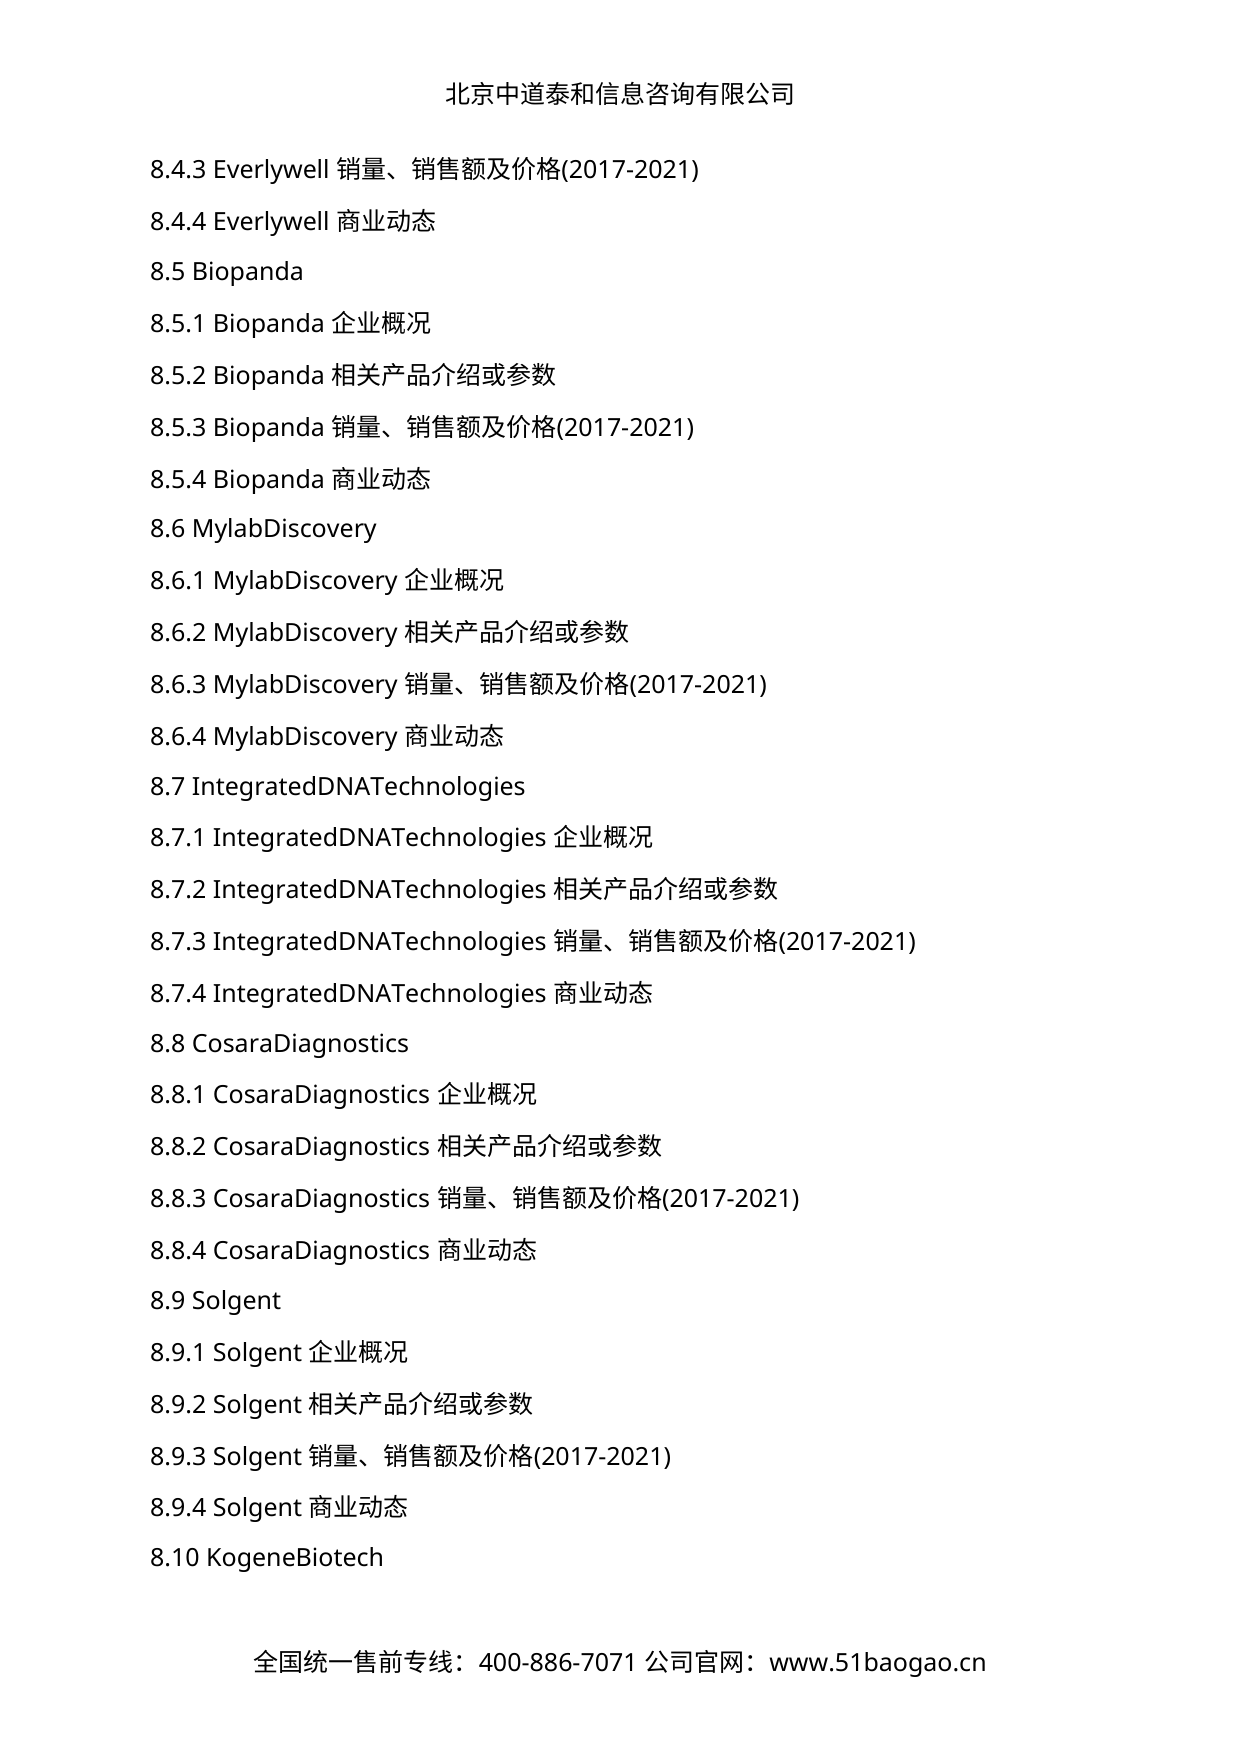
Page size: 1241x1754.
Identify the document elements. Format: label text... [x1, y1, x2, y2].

text 8.7 IntegratedDNATechnologies [150, 768, 1090, 802]
text 8.9.3 Solgent 销量、销售额及价格(2017-2021) [150, 1436, 1090, 1472]
text 8.10 KogeneBiotech [150, 1540, 1090, 1574]
text 8.7.3 IntegratedDNATechnologies 销量、销售额及价格(2017-2021) [150, 922, 1090, 958]
text 8.8.3 CosaraDiagnostics 销量、销售额及价格(2017-2021) [150, 1179, 1090, 1215]
text 8.6.2 MylabDiscovery 相关产品介绍或参数 [150, 612, 1090, 649]
text 8.5.4 Biopanda 商业动态 [150, 459, 1090, 495]
text 8.9.2 Solgent 相关产品介绍或参数 [150, 1384, 1090, 1420]
text 8.4.4 Everlywell 商业动态 [150, 202, 1090, 238]
text 8.6 MylabDiscovery [150, 511, 1090, 545]
text 8.8 CosaraDiagnostics [150, 1025, 1090, 1059]
text 8.9 Solgent [150, 1282, 1090, 1317]
text 8.8.2 CosaraDiagnostics 相关产品介绍或参数 [150, 1127, 1090, 1163]
text 8.5.2 Biopanda 相关产品介绍或参数 [150, 355, 1090, 392]
text 8.8.1 CosaraDiagnostics 企业概况 [150, 1075, 1090, 1111]
text 8.6.3 MylabDiscovery 销量、销售额及价格(2017-2021) [150, 664, 1090, 701]
text 8.6.1 MylabDiscovery 企业概况 [150, 561, 1090, 597]
text 8.8.4 CosaraDiagnostics 商业动态 [150, 1231, 1090, 1267]
text 8.5.3 Biopanda 销量、销售额及价格(2017-2021) [150, 407, 1090, 443]
text 8.5.1 Biopanda 企业概况 [150, 303, 1090, 340]
text 8.5 Biopanda [150, 254, 1090, 288]
text 8.7.1 IntegratedDNATechnologies 企业概况 [150, 818, 1090, 854]
text 8.9.4 Solgent 商业动态 [150, 1488, 1090, 1524]
text 8.7.2 IntegratedDNATechnologies 相关产品介绍或参数 [150, 870, 1090, 906]
text 8.7.4 IntegratedDNATechnologies 商业动态 [150, 973, 1090, 1010]
text 8.4.3 Everlywell 销量、销售额及价格(2017-2021) [150, 150, 1090, 186]
text 8.9.1 Solgent 企业概况 [150, 1332, 1090, 1368]
text 8.6.4 MylabDiscovery 商业动态 [150, 716, 1090, 752]
